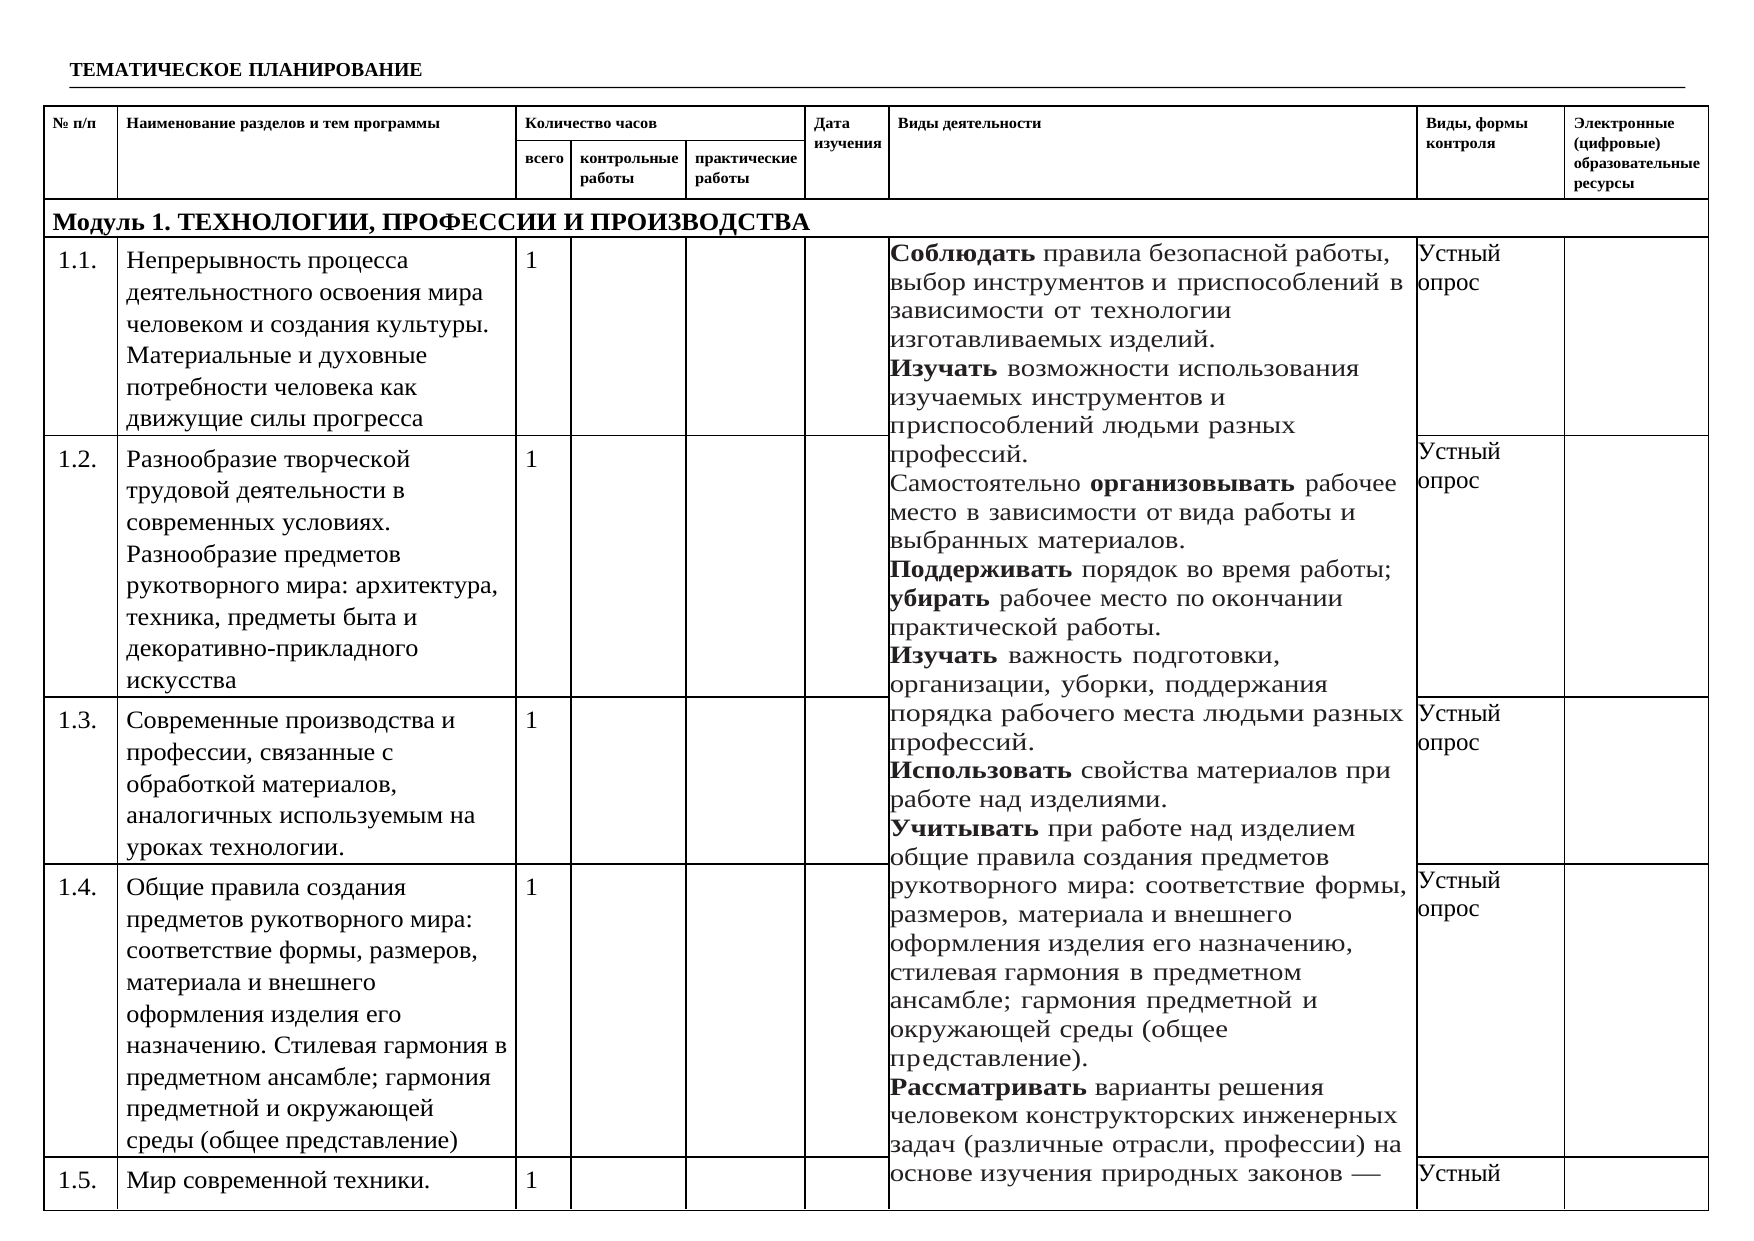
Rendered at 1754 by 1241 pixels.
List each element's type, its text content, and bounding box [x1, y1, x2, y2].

table_cell [1565, 865, 1708, 1156]
table_cell [1565, 238, 1708, 435]
table_cell Устный опрос [1418, 1158, 1564, 1209]
table_header Виды, формы контроля [1418, 107, 1564, 198]
table_cell 1.4. [45, 865, 117, 1156]
table_header № п/п [45, 107, 117, 198]
table_cell [1565, 698, 1708, 863]
table_cell 1 [517, 865, 570, 1156]
table_cell [687, 238, 804, 435]
table_cell Устный опрос [1418, 865, 1564, 1156]
table_cell Общие правила создания предметов рукотворного мира: соответствие формы, размеров, материала и внешнего оформления изделия его назначению. Стилевая гармония в предметном ансамбле; гармония предметной и окружающей среды (общее представление) [118, 865, 515, 1156]
table_cell всего [517, 141, 570, 198]
table_header Электронные (цифровые) образовательные ресурсы [1565, 107, 1708, 198]
table_header Количество часов [517, 107, 804, 140]
text ТЕМАТИЧЕСКОЕ ПЛАНИРОВАНИЕ [69, 58, 1698, 81]
table_cell Устный опрос [1418, 698, 1564, 863]
table_cell [687, 698, 804, 863]
table_cell 1 [517, 698, 570, 863]
table_cell 1.3. [45, 698, 117, 863]
table_cell 1.2. [45, 436, 117, 696]
table_cell Устный опрос [1418, 238, 1564, 435]
table_cell 1.1. [45, 238, 117, 435]
table_cell 1.5. [45, 1158, 117, 1209]
table_cell [572, 238, 685, 435]
table_cell Разнообразие творческой трудовой деятельности в современных условиях. Разнообразие предметов рукотворного мира: архитектура, техника, предметы быта и декоративно-прикладного искусства [118, 436, 515, 696]
table_cell [806, 865, 888, 1156]
table_cell [572, 436, 685, 696]
table_header Наименование разделов и тем программы [118, 107, 515, 198]
table_cell [806, 698, 888, 863]
table_cell Непрерывность процесса деятельностного освоения мира человеком и создания культуры. Материальные и духовные потребности человека как движущие силы прогресса [118, 238, 515, 435]
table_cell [118, 1158, 515, 1209]
table_cell [572, 1158, 685, 1209]
table_cell [572, 865, 685, 1156]
table_header Дата изучения [806, 107, 888, 198]
table_cell [806, 1158, 888, 1209]
table_cell Устный опрос [1418, 436, 1564, 696]
table_cell [806, 238, 888, 435]
table_cell контрольные работы [572, 141, 685, 198]
table_cell [806, 436, 888, 696]
table_cell [687, 436, 804, 696]
table_header Виды деятельности [890, 107, 1416, 198]
table_cell 1 [517, 238, 570, 435]
table_cell [1565, 1158, 1708, 1209]
table_cell [572, 698, 685, 863]
table_cell практические работы [687, 141, 804, 198]
table_cell [687, 1158, 804, 1209]
table_cell [1565, 436, 1708, 696]
table_cell 1 [517, 436, 570, 696]
table_cell 1 [517, 1158, 570, 1209]
table_cell Соблюдать правила безопасной работы, выбор инструментов и приспособлений в зависимости от технологии изготавливаемых изделий. Изучать возможности использования изучаемых инструментов и приспособлений людьми разных профессий. Самостоятельно организовывать рабочее место в зависимости от вида работы и выбранных материалов. Поддерживать порядок во время работы; убирать рабочее место по окончании практической работы. Изучать важность подготовки, организации, уборки, поддержания порядка рабочего места людьми разных профессий. Использовать свойства материалов при работе над изделиями. Учитывать при работе над изделием общие правила создания предметов рукотворного мира: соответствие формы, размеров, материала и внешнего оформления изделия его назначению, стилевая гармония в предметном ансамбле; гармония предметной и окружающей среды (общее представление). Рассматривать варианты решения человеком конструкторских инженерных задач (различные отрасли, профессии) на основе изучения природных законов — жёсткость конструкции (трубчатые сооружения; треугольник как устойчивая геометрическая форма). Определять самостоятельно этапы изготовления изделия на основе анализа готового изделия, текстового и/или слайдового плана, работы с технологической картой. Отбирать материалы и инструменты, необходимые для выполнения изделия в зависимости от вида работы, заменять их (с помощью учителя). Анализировать устройство изделия, определять в нём детали и способы их соединения. Рассматривать разнообразие творческой трудовой деятельности в современных условиях. Приводить примеры традиций и праздников народов России, ремёсел, обычаев и производств, связанных с изучаемыми материалами и производствами [890, 238, 1416, 1209]
table_cell Модуль 1. ТЕХНОЛОГИИ, ПРОФЕССИИ И ПРОИЗВОДСТВА [45, 200, 1708, 236]
table_cell Современные производства и профессии, связанные с обработкой материалов, аналогичных используемым на уроках технологии. [118, 698, 515, 863]
table_cell [687, 865, 804, 1156]
